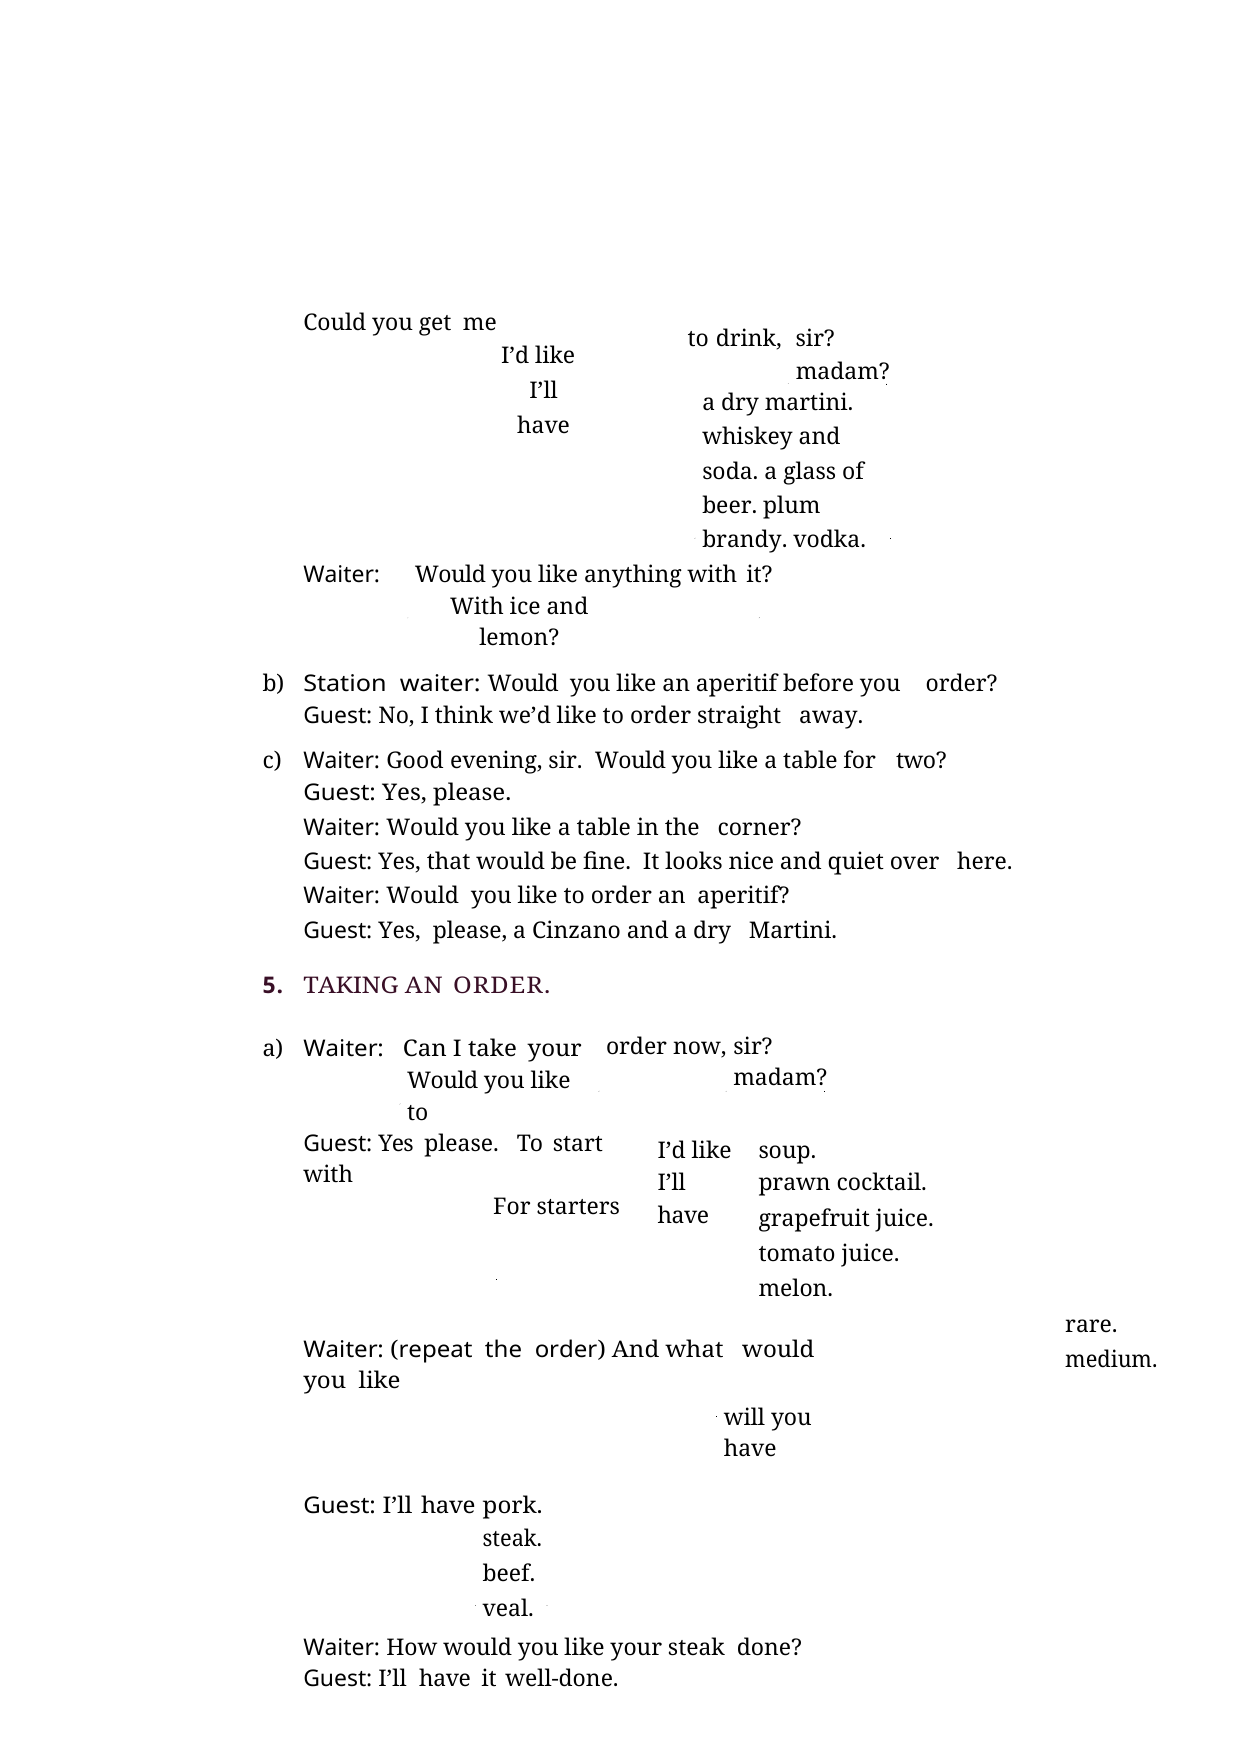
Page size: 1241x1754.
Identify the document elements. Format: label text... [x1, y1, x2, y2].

text to drink, sir? [687, 322, 896, 353]
text Guest: Yes please. To start with [303, 1127, 637, 1189]
text Waiter: Would you like to order an aperitif? [303, 879, 1040, 911]
text will you have [723, 1401, 858, 1464]
text order now, sir? [606, 1030, 1067, 1061]
subtitle Taking an order. [262, 969, 585, 1001]
text I’d like I’ll have [492, 338, 583, 440]
text Waiter: How would you like your steak done? [303, 1631, 858, 1662]
text Waiter: Would you like anything with it? [303, 558, 1040, 589]
text I’d like I’ll have [657, 1133, 738, 1230]
text steak. beef. veal. [482, 1522, 566, 1623]
text soup. [758, 1133, 959, 1165]
text Guest: No, I think we’d like to order straight away. [303, 699, 1040, 730]
text Guest: Yes please. Could you get me [303, 306, 682, 337]
text prawn cocktail. grapefruit juice. tomato juice. melon. [758, 1166, 959, 1303]
list Station waiter: Would you like an aperitif before you order? [262, 667, 1067, 698]
text madam? [733, 1061, 1067, 1092]
text For starters [175, 1190, 620, 1221]
list Waiter: Good evening, sir. Would you like a table for two? [262, 744, 1067, 775]
text Guest: Yes, please. [303, 776, 1040, 807]
text Guest: I’ll have it well-done. [303, 1662, 858, 1693]
text Guest: Yes, please, a Cinzano and a dry Martini. [303, 914, 1040, 945]
list Waiter: Can I take your [262, 1032, 585, 1063]
text a dry martini. whiskey and soda. a glass of beer. plum brandy. vodka. [702, 386, 896, 554]
text Waiter: Would you like a table in the corner? [303, 811, 1040, 842]
text Waiter: (repeat the order) And what would you like [303, 1333, 858, 1396]
text Guest: I’ll have pork. [303, 1489, 858, 1521]
text Would you like to [407, 1064, 585, 1127]
text rare. medium. [1065, 1307, 1195, 1374]
text Guest: Yes, that would be fine. It looks nice and quiet over here. [303, 845, 1040, 876]
text madam? [796, 354, 896, 386]
text With ice and lemon? [412, 590, 625, 652]
